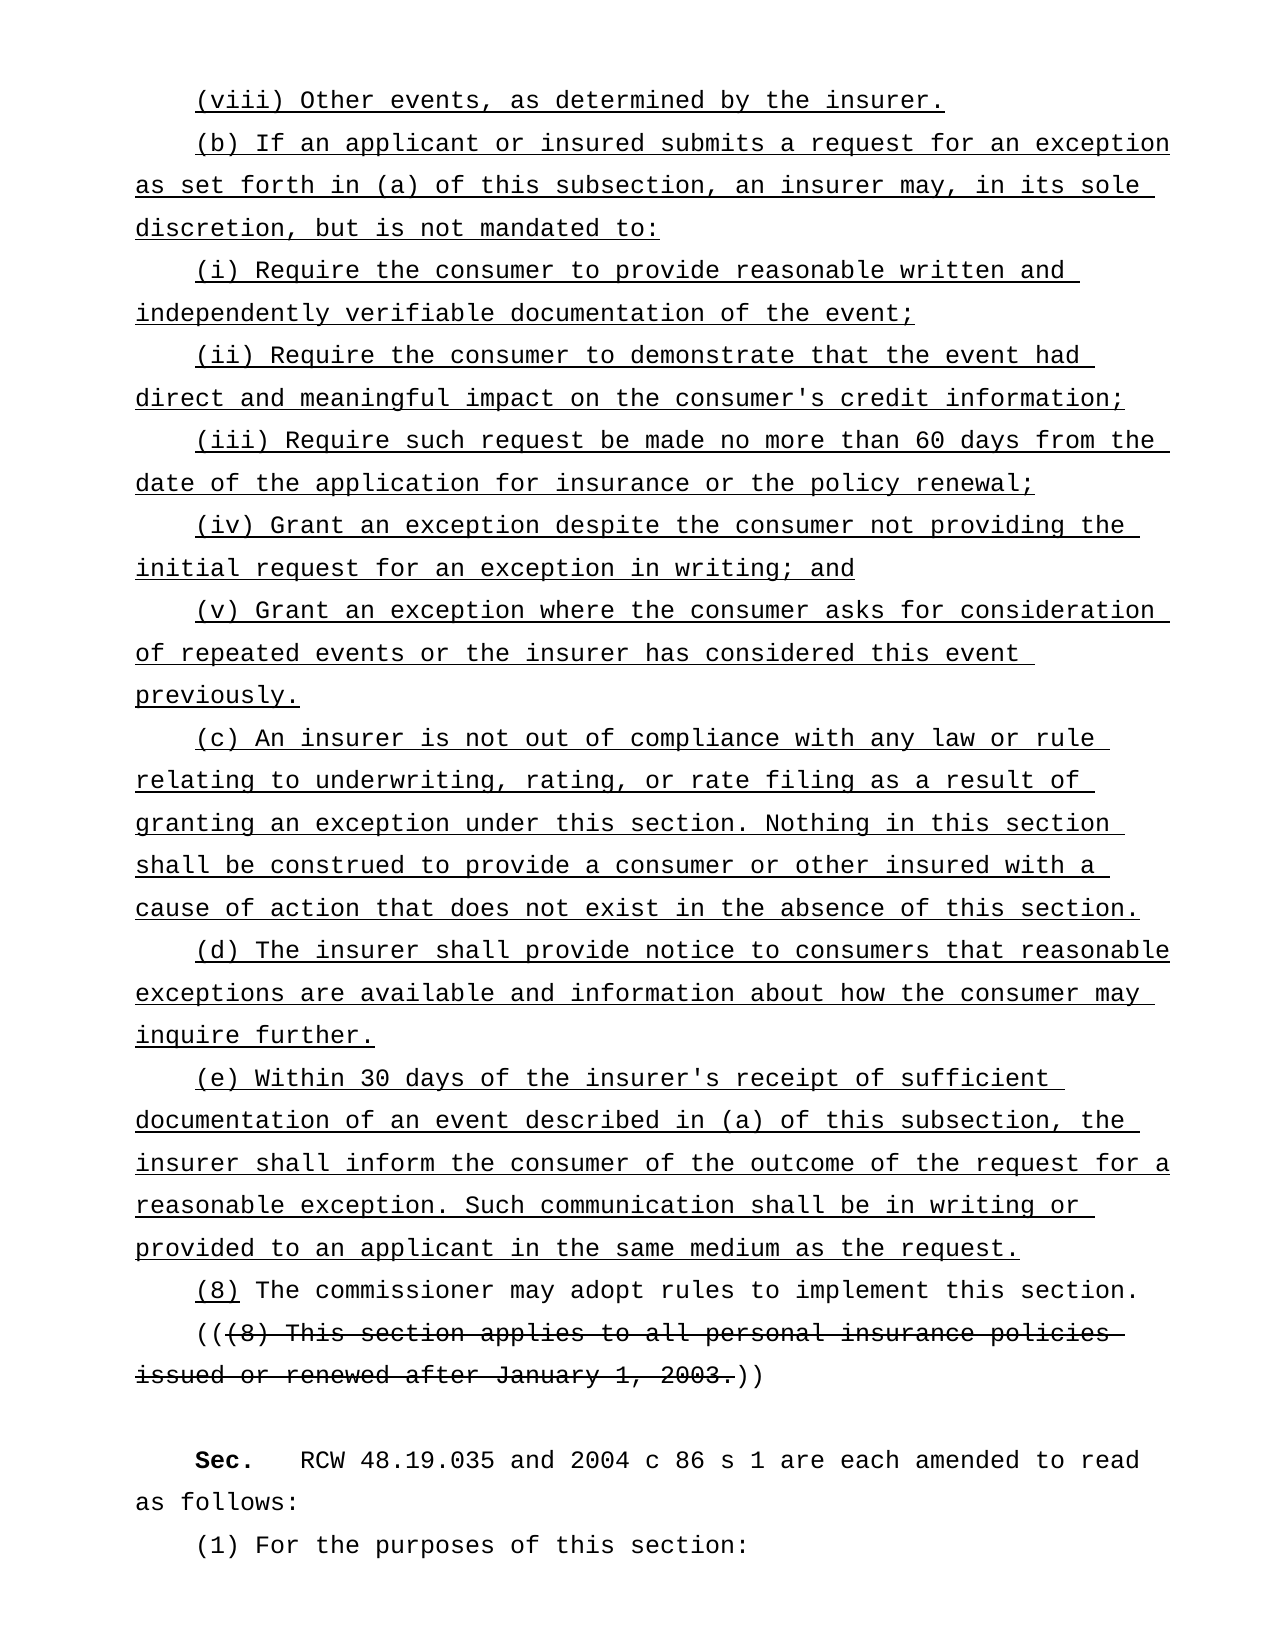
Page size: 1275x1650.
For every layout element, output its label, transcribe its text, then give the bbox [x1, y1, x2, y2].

text (iv) Grant an exception despite the consumer not providing the initial request for an exception in writing; and [135, 500, 1170, 585]
text Sec. RCW 48.19.035 and 2004 c 86 s 1 are each amended to read as follows: [135, 1434, 1170, 1519]
text (((8) This section applies to all personal insurance policies issued or renewed after January 1, 2003.)) [135, 1307, 1170, 1392]
text (1) For the purposes of this section: [135, 1519, 1170, 1562]
text (8) The commissioner may adopt rules to implement this section. [135, 1265, 1170, 1307]
text (ii) Require the consumer to demonstrate that the event had direct and meaningful impact on the consumer's credit information; [135, 330, 1170, 415]
text (b) If an applicant or insured submits a request for an exception as set forth in (a) of this subsection, an insurer may, in its sole discretion, but is not mandated to: [135, 117, 1170, 245]
text (iii) Require such request be made no more than 60 days from the date of the application for insurance or the policy renewal; [135, 415, 1170, 500]
text (e) Within 30 days of the insurer's receipt of sufficient documentation of an event described in (a) of this subsection, the insurer shall inform the consumer of the outcome of the request for a reasonable exception. Such communication shall be in writing or provided to an applicant in the same medium as the request. [135, 1175, 1170, 1265]
text (viii) Other events, as determined by the insurer. [135, 75, 1170, 117]
text (v) Grant an exception where the consumer asks for consideration of repeated events or the insurer has considered this event previously. [135, 585, 1170, 712]
text (d) The insurer shall provide notice to consumers that reasonable exceptions are available and information about how the consumer may inquire further. [135, 925, 1170, 1052]
text (c) An insurer is not out of compliance with any law or rule relating to underwriting, rating, or rate filing as a result of granting an exception under this section. Nothing in this section shall be construed to provide a consumer or other insured with a cause of action that does not exist in the absence of this section. [135, 712, 1170, 925]
text (e) Within 30 days of the insurer's receipt of sufficient documentation of an event described in (a) of this subsection, the insurer shall inform the consumer of the outcome of the request for a reasonable exception. Such communication shall be in writing or provided to an applicant in the same medium as the request. [135, 1052, 1170, 1174]
text (i) Require the consumer to provide reasonable written and independently verifiable documentation of the event; [135, 245, 1170, 330]
